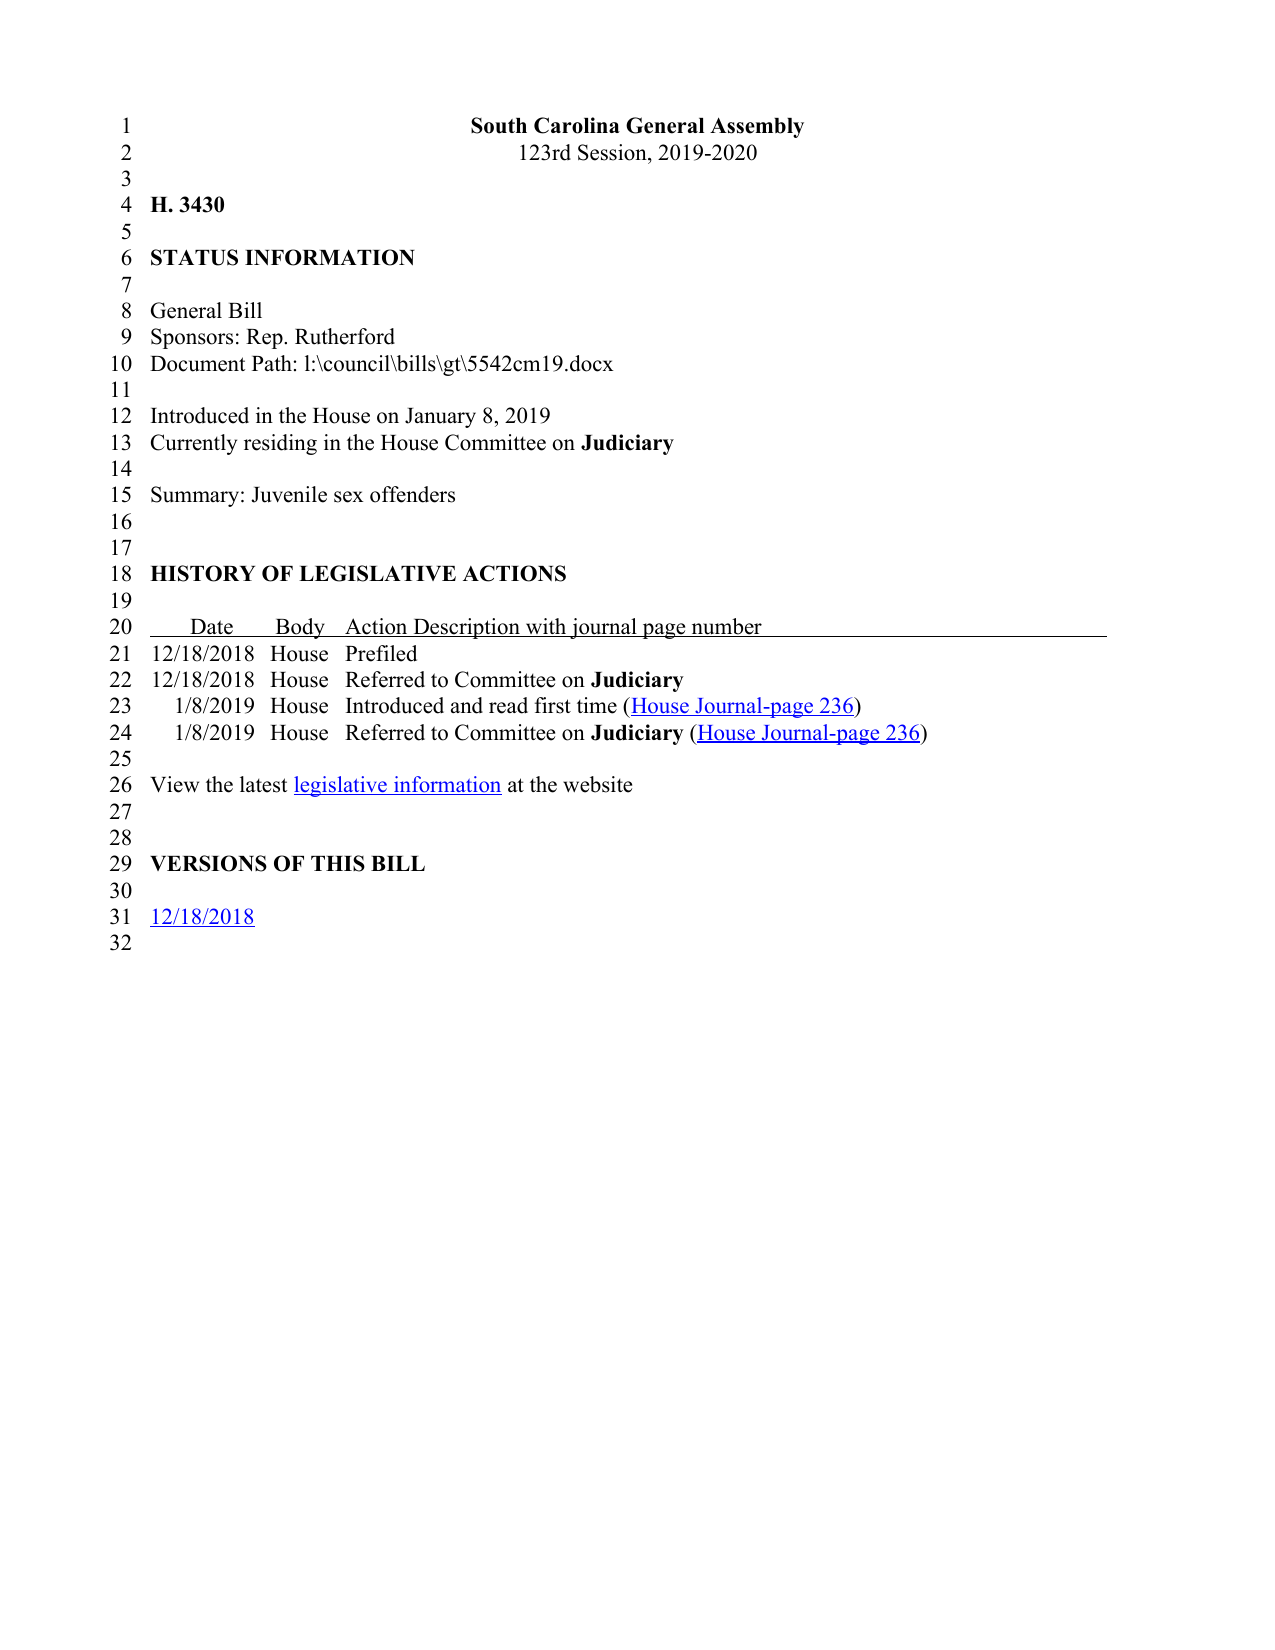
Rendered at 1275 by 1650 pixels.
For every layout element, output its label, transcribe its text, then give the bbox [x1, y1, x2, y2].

text Currently residing in the House Committee on Judiciary [150, 429, 1125, 455]
text H. 3430 [150, 192, 1125, 218]
text Introduced in the House on January 8, 2019 [150, 402, 1125, 429]
text 12/18/2018 House Prefiled [150, 639, 1125, 666]
text Sponsors: Rep. Rutherford [150, 323, 1125, 350]
text General Bill [150, 297, 1125, 323]
text Summary: Juvenile sex offenders [150, 481, 1125, 508]
text Date Body Action Description with journal page number [150, 613, 1125, 639]
text 123rd Session, 2019-2020 [150, 139, 1125, 165]
text VERSIONS OF THIS BILL [150, 850, 1125, 877]
text South Carolina General Assembly [150, 112, 1125, 139]
text 12/18/2018 House Referred to Committee on Judiciary [150, 666, 1125, 692]
text HISTORY OF LEGISLATIVE ACTIONS [150, 561, 1125, 587]
text View the latest legislative information at the website [150, 771, 1125, 798]
text 12/18/2018 [150, 903, 1125, 929]
text 1/8/2019 House Referred to Committee on Judiciary (House Journal-page 236) [150, 719, 1125, 745]
text 1/8/2019 House Introduced and read first time (House Journal-page 236) [150, 692, 1125, 719]
text STATUS INFORMATION [150, 244, 1125, 271]
text Document Path: l:\council\bills\gt\5542cm19.docx [150, 350, 1125, 376]
